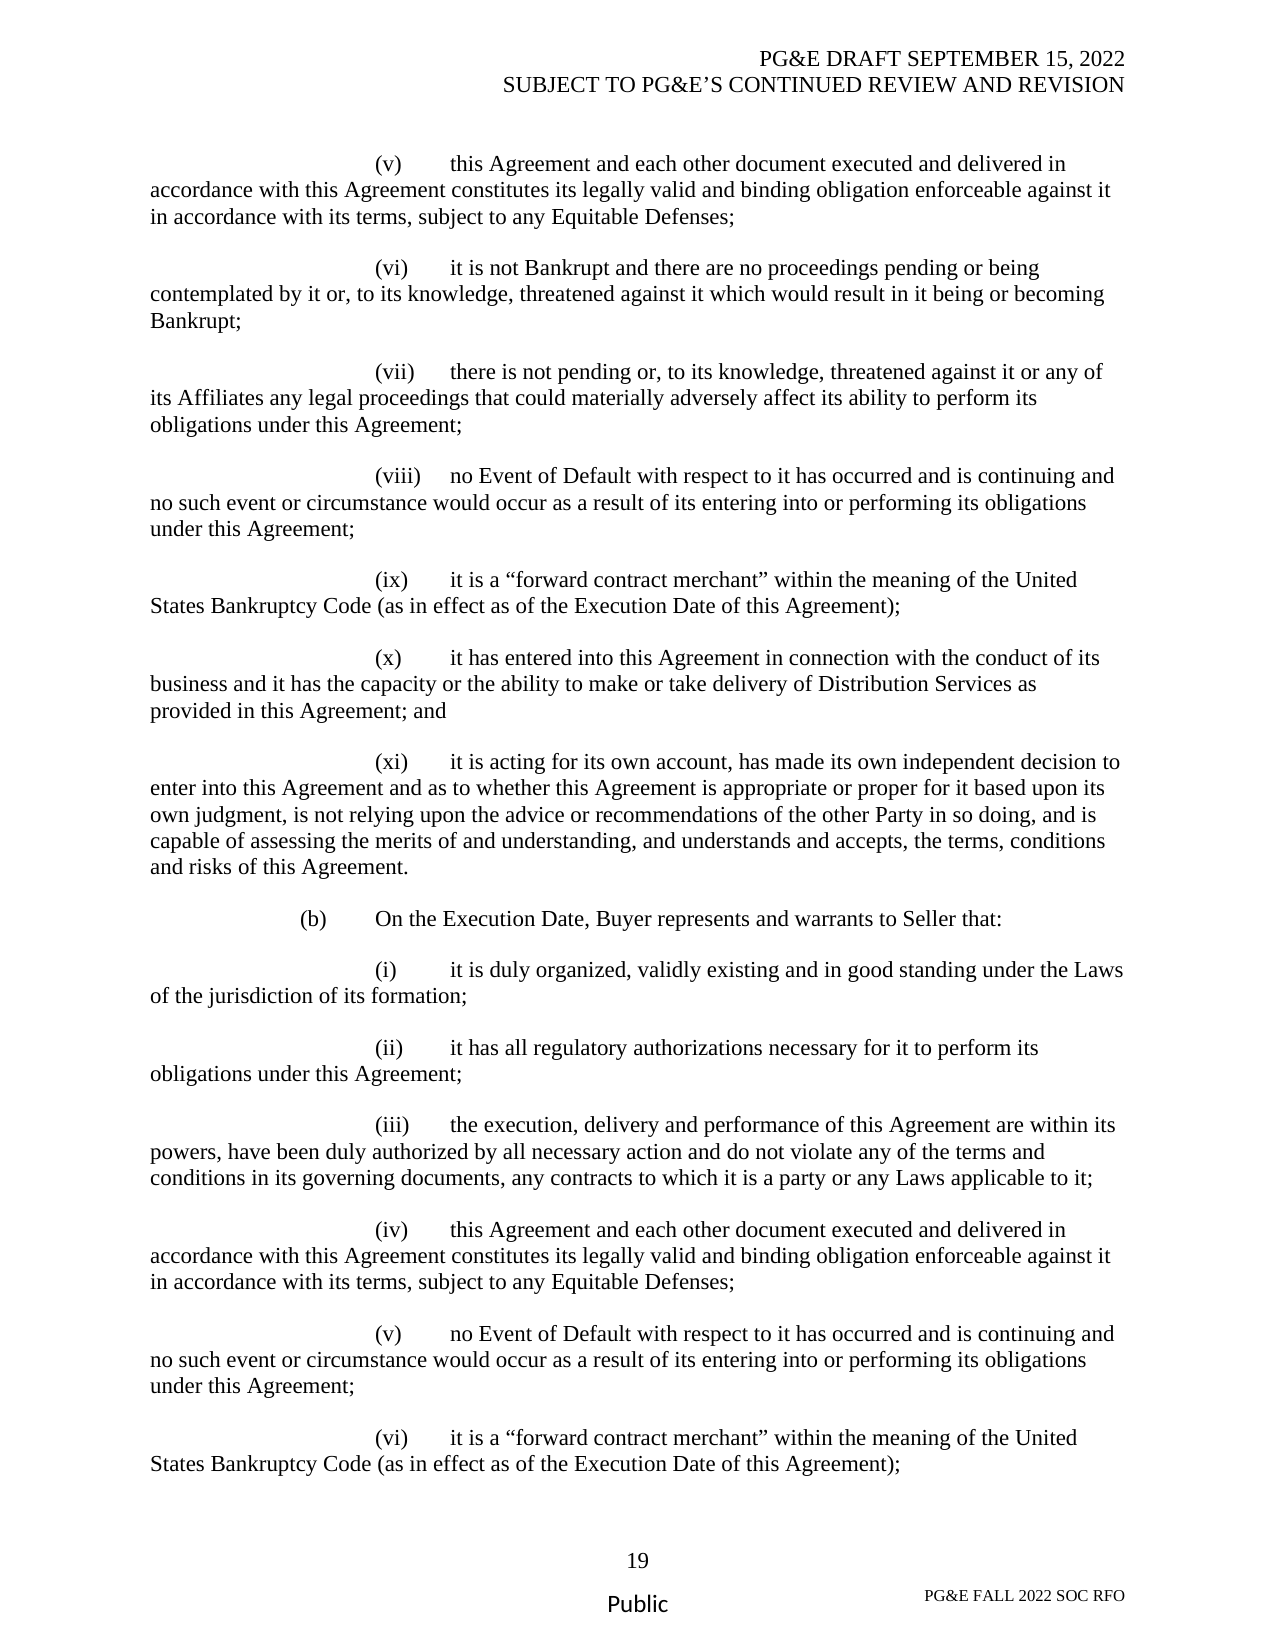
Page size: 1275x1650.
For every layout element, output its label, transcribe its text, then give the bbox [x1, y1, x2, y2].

text (x) it has entered into this Agreement in connection with the conduct of its business and it has the capacity or the ability to make or take delivery of Distribution Services as provided in this Agreement; and [150, 644, 1125, 723]
text (v) this Agreement and each other document executed and delivered in accordance with this Agreement constitutes its legally valid and binding obligation enforceable against it in accordance with its terms, subject to any Equitable Defenses; [150, 150, 1125, 229]
text (iii) the execution, delivery and performance of this Agreement are within its powers, have been duly authorized by all necessary action and do not violate any of the terms and conditions in its governing documents, any contracts to which it is a party or any Laws applicable to it; [150, 1112, 1125, 1191]
text (vi) it is not Bankrupt and there are no proceedings pending or being contemplated by it or, to its knowledge, threatened against it which would result in it being or becoming Bankrupt; [150, 254, 1125, 333]
text (ii) it has all regulatory authorizations necessary for it to perform its obligations under this Agreement; [150, 1034, 1125, 1087]
text (b) On the Execution Date, Buyer represents and warrants to Seller that: [150, 905, 1125, 931]
text (vi) it is a “forward contract merchant” within the meaning of the United States Bankruptcy Code (as in effect as of the Execution Date of this Agreement); [150, 1424, 1125, 1476]
text (v) no Event of Default with respect to it has occurred and is continuing and no such event or circumstance would occur as a result of its entering into or performing its obligations under this Agreement; [150, 1320, 1125, 1399]
text (iv) this Agreement and each other document executed and delivered in accordance with this Agreement constitutes its legally valid and binding obligation enforceable against it in accordance with its terms, subject to any Equitable Defenses; [150, 1216, 1125, 1295]
text (xi) it is acting for its own account, has made its own independent decision to enter into this Agreement and as to whether this Agreement is appropriate or proper for it based upon its own judgment, is not relying upon the advice or recommendations of the other Party in so doing, and is capable of assessing the merits of and understanding, and understands and accepts, the terms, conditions and risks of this Agreement. [150, 748, 1125, 880]
text (i) it is duly organized, validly existing and in good standing under the Laws of the jurisdiction of its formation; [150, 956, 1125, 1009]
text (ix) it is a “forward contract merchant” within the meaning of the United States Bankruptcy Code (as in effect as of the Execution Date of this Agreement); [150, 566, 1125, 619]
text (viii) no Event of Default with respect to it has occurred and is continuing and no such event or circumstance would occur as a result of its entering into or performing its obligations under this Agreement; [150, 462, 1125, 541]
text (vii) there is not pending or, to its knowledge, threatened against it or any of its Affiliates any legal proceedings that could materially adversely affect its ability to perform its obligations under this Agreement; [150, 358, 1125, 437]
